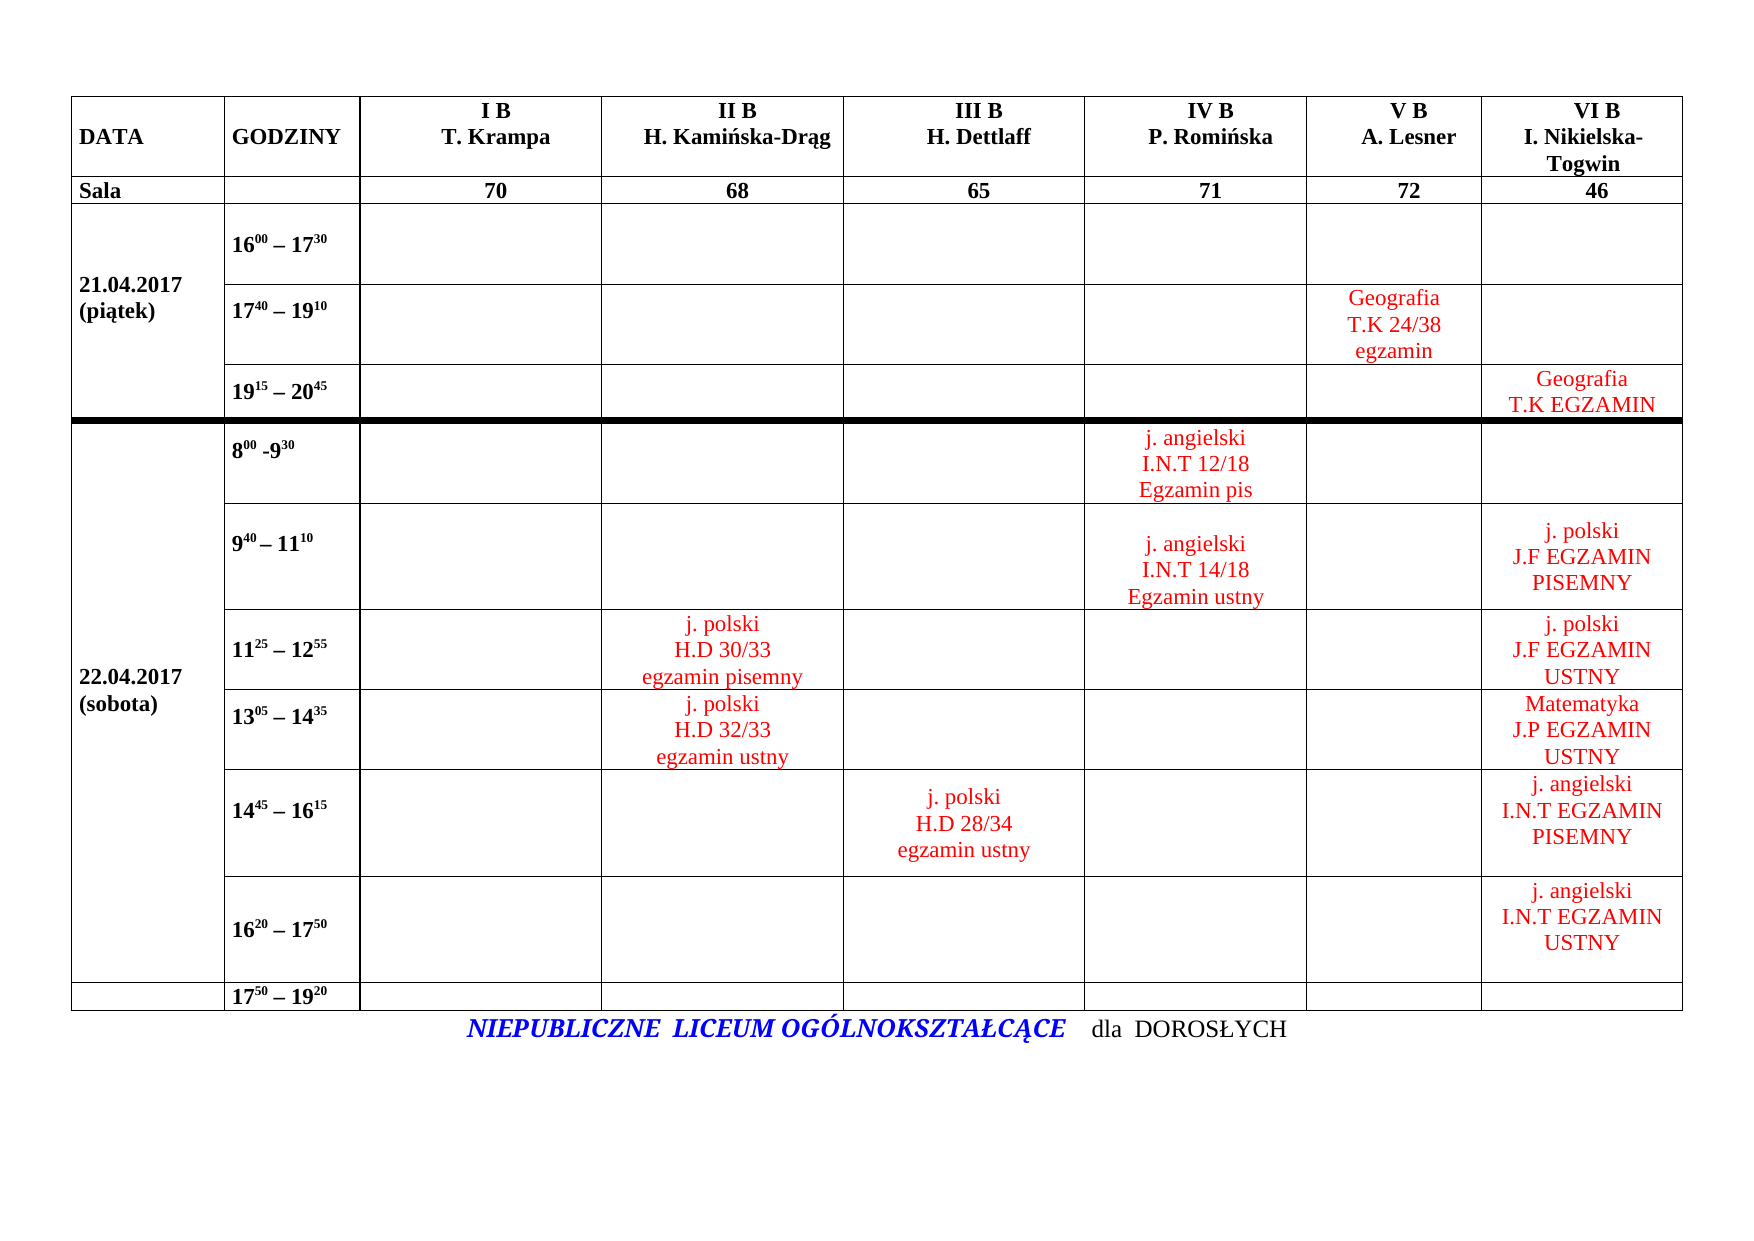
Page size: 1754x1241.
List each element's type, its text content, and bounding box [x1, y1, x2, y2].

table_cell [1482, 424, 1682, 503]
table_cell [602, 504, 843, 609]
table_cell [361, 770, 601, 876]
table_cell [361, 690, 601, 769]
table_cell [1085, 204, 1306, 283]
table_cell Matematyka J.P EGZAMIN USTNY [1482, 690, 1682, 769]
table_cell [1085, 690, 1306, 769]
table_cell 46 [1482, 177, 1682, 203]
table_cell [844, 285, 1084, 363]
table_cell [72, 983, 224, 1009]
table_cell [844, 610, 1084, 689]
table_cell 1750 – 1920 [225, 983, 359, 1009]
table_cell j. polski H.D 32/33 egzamin ustny [602, 690, 843, 769]
table_cell [361, 504, 601, 609]
table_cell [1307, 504, 1481, 609]
table_cell [1482, 204, 1682, 283]
table_header I B T. Krampa [361, 97, 601, 176]
table_cell [844, 983, 1084, 1009]
table_cell 71 [1085, 177, 1306, 203]
table_header DATA [72, 97, 224, 176]
table_cell [1307, 610, 1481, 689]
table_cell 21.04.2017 (piątek) [72, 204, 224, 417]
table_cell 68 [602, 177, 843, 203]
table_cell [361, 285, 601, 363]
table_cell [1482, 983, 1682, 1009]
table_cell [1307, 424, 1481, 503]
table_cell 1915 – 2045 [225, 365, 359, 417]
table_header III B H. Dettlaff [844, 97, 1084, 176]
table_cell [844, 365, 1084, 417]
table_cell 940 – 1110 [225, 504, 359, 609]
table_cell Geografia T.K 24/38 egzamin [1307, 285, 1481, 363]
table_cell [602, 983, 843, 1009]
table_cell 1305 – 1435 [225, 690, 359, 769]
table_cell Geografia T.K EGZAMIN [1482, 365, 1682, 417]
table_cell [1307, 877, 1481, 982]
table_cell 65 [844, 177, 1084, 203]
table_cell [602, 770, 843, 876]
table_cell [844, 424, 1084, 503]
table_cell [361, 877, 601, 982]
table_cell j. polski J.F EGZAMIN PISEMNY [1482, 504, 1682, 609]
table_cell [1307, 204, 1481, 283]
table_header VI B I. Nikielska- Togwin [1482, 97, 1682, 176]
text NIEPUBLICZNE LICEUM OGÓLNOKSZTAŁCĄCE dla DOROSŁYCH [148, 1011, 1606, 1045]
table_cell [361, 365, 601, 417]
table_cell [1085, 365, 1306, 417]
table_cell [361, 610, 601, 689]
table_cell [1307, 690, 1481, 769]
table_cell [361, 204, 601, 283]
table_cell [1085, 770, 1306, 876]
table_cell j. polski H.D 30/33 egzamin pisemny [602, 610, 843, 689]
table_cell j. angielski I.N.T EGZAMIN USTNY [1482, 877, 1682, 982]
table_cell [844, 877, 1084, 982]
table_cell [602, 877, 843, 982]
table_cell [225, 177, 359, 203]
table_cell [361, 424, 601, 503]
table_cell [602, 285, 843, 363]
table_cell 1620 – 1750 [225, 877, 359, 982]
table_cell j. angielski I.N.T 14/18 Egzamin ustny [1085, 504, 1306, 609]
table_cell [1307, 770, 1481, 876]
table_cell [602, 365, 843, 417]
table_cell [1085, 285, 1306, 363]
table_cell j. angielski I.N.T 12/18 Egzamin pis [1085, 424, 1306, 503]
table_cell [1307, 365, 1481, 417]
table_cell j. angielski I.N.T EGZAMIN PISEMNY [1482, 770, 1682, 876]
table_cell 800 -930 [225, 424, 359, 503]
table_cell 22.04.2017 (sobota) [72, 424, 224, 982]
table_cell [844, 504, 1084, 609]
table_cell j. polski H.D 28/34 egzamin ustny [844, 770, 1084, 876]
table_cell [602, 204, 843, 283]
table_cell j. polski J.F EGZAMIN USTNY [1482, 610, 1682, 689]
table_cell [844, 690, 1084, 769]
table_cell 1740 – 1910 [225, 285, 359, 363]
table_header IV B P. Romińska [1085, 97, 1306, 176]
table_cell [1085, 877, 1306, 982]
table_cell Sala [72, 177, 224, 203]
table_cell 70 [361, 177, 601, 203]
table_cell [1482, 285, 1682, 363]
table_cell 1445 – 1615 [225, 770, 359, 876]
table_header II B H. Kamińska-Drąg [602, 97, 843, 176]
table_cell [361, 983, 601, 1009]
table_header GODZINY [225, 97, 359, 176]
table_cell 1600 – 1730 [225, 204, 359, 283]
table_cell [1085, 983, 1306, 1009]
table_cell [844, 204, 1084, 283]
table_cell [1307, 983, 1481, 1009]
table_header V B A. Lesner [1307, 97, 1481, 176]
table_cell [1085, 610, 1306, 689]
table_cell [602, 424, 843, 503]
table_cell 72 [1307, 177, 1481, 203]
table_cell 1125 – 1255 [225, 610, 359, 689]
